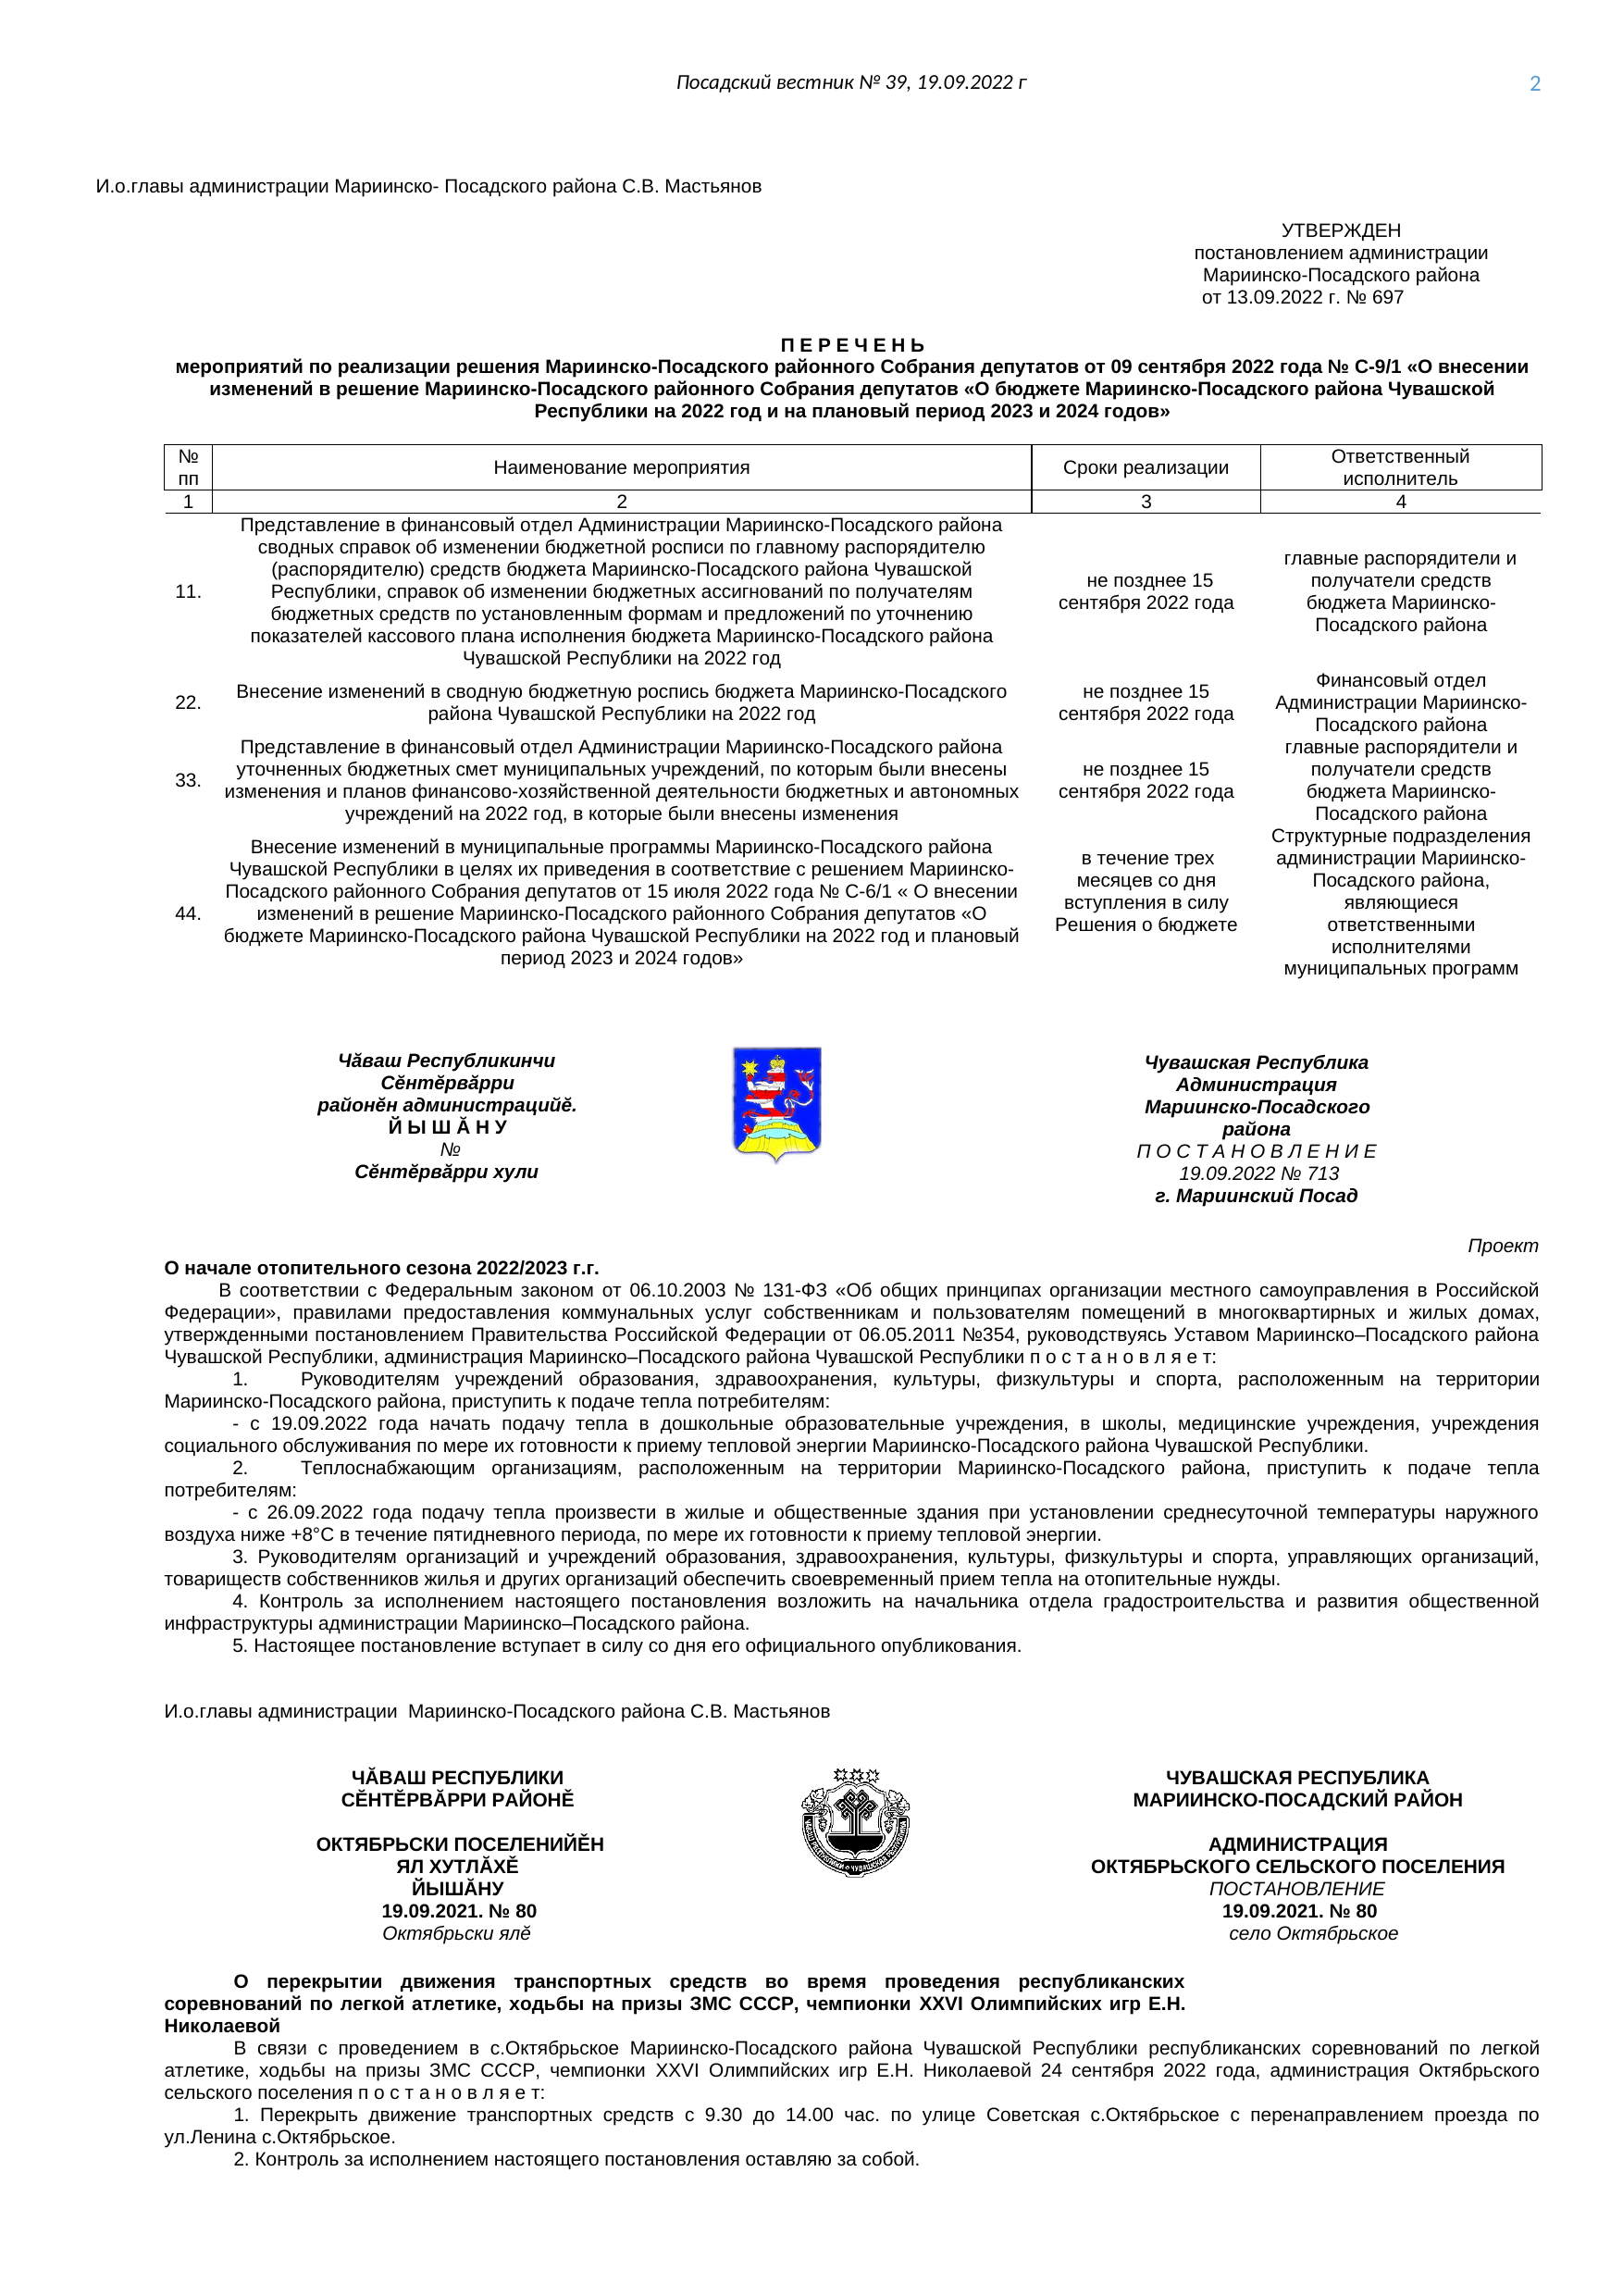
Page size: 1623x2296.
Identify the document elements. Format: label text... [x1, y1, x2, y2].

table_cell 1 [165, 490, 212, 513]
table_cell Представление в финансовый отдел Администрации Мариинско-Посадского района сводных справок об изменении бюджетной росписи по главному распорядителю (распорядителю) средств бюджета Мариинско-Посадского района Чувашской Республики, справок об изменении бюджетных ассигнований по получателям бюджетных средств по установленным формам и предложений по уточнению показателей кассового плана исполнения бюджета Мариинско-Посадского района Чувашской Республики на 2022 год [212, 514, 1032, 669]
table_header Чăваш Республикинчи Сĕнтĕрвăрри районĕн администрацийĕ. Й Ы Ш Ă Н У № Сĕнтĕрвăрри хули [164, 1024, 731, 1235]
text 5. Настоящее постановление вступает в силу со дня его официального опубликования. [164, 1633, 1541, 1656]
picture [731, 1047, 822, 1165]
table_header Сроки реализации [1033, 445, 1260, 490]
table_cell главные распорядители и получатели средств бюджета Мариинско-Посадского района [1261, 736, 1542, 825]
table_header Чувашская Республика Администрация Мариинско-Посадского района П О С Т А Н О В Л Е Н И Е 19.09.2022 № 713 г. Мариинский Посад [974, 1024, 1541, 1235]
text 2. Контроль за исполнением настоящего постановления оставляю за собой. [164, 2148, 1541, 2170]
table_cell 3 [1033, 490, 1260, 513]
text - с 26.09.2022 года подачу тепла произвести в жилые и общественные здания при установлении среднесуточной температуры наружного воздуха ниже +8°С в течение пятидневного периода, по мере их готовности к приему тепловой энергии. [164, 1501, 1541, 1545]
table_header Ответственный исполнитель [1261, 445, 1542, 490]
table_cell 4 [1261, 490, 1542, 513]
text Проект [164, 1235, 1541, 1257]
table_cell не позднее 15 сентября 2022 года [1032, 669, 1261, 736]
table_cell в течение трех месяцев со дня вступления в силу Решения о бюджете [1032, 825, 1261, 979]
table_cell 33. [165, 736, 212, 825]
table_cell ОКТЯБРЬСКИ ПОСЕЛЕНИЙĚН ЯЛ ХУТЛĂХĚ ЙЫШĂНУ 19.09.2021. № 80 Октябрьски ялĕ [164, 1811, 751, 1944]
text В связи с проведением в с.Октябрьское Мариинско-Посадского района Чувашской Республики республиканских соревнований по легкой атлетике, ходьбы на призы ЗМС СССР, чемпионки XXVI Олимпийских игр Е.Н. Николаевой 24 сентября 2022 года, администрация Октябрьского сельского поселения п о с т а н о в л я е т: [164, 2037, 1541, 2104]
table_header № пп [165, 445, 212, 490]
text Мариинско-Посадского района [1142, 263, 1541, 285]
text постановлением администрации [1142, 242, 1541, 263]
text О начале отопительного сезона 2022/2023 г.г. [164, 1257, 1541, 1279]
table_cell 11. [165, 514, 212, 669]
table_header Наименование мероприятия [213, 445, 1031, 490]
text - с 19.09.2022 года начать подачу тепла в дошкольные образовательные учреждения, в школы, медицинские учреждения, учреждения социального обслуживания по мере их готовности к приему тепловой энергии Мариинско-Посадского района Чувашской Республики. [164, 1412, 1541, 1457]
table_cell не позднее 15 сентября 2022 года [1032, 736, 1261, 825]
table_cell Структурные подразделения администрации Мариинско-Посадского района, являющиеся ответственными исполнителями муниципальных программ [1261, 825, 1542, 979]
table_cell Представление в финансовый отдел Администрации Мариинско-Посадского района уточненных бюджетных смет муниципальных учреждений, по которым были внесены изменения и планов финансово-хозяйственной деятельности бюджетных и автономных учреждений на 2022 год, в которые были внесены изменения [212, 736, 1032, 825]
list Теплоснабжающим организациям, расположенным на территории Мариинско-Посадского района, приступить к подаче тепла потребителям: [164, 1457, 1541, 1501]
list Руководителям учреждений образования, здравоохранения, культуры, физкультуры и спорта, расположенным на территории Мариинско-Посадского района, приступить к подаче тепла потребителям: [164, 1368, 1541, 1412]
text И.о.главы администрации Мариинско-Посадского района С.В. Мастьянов [164, 1700, 1541, 1722]
table_cell 44. [165, 825, 212, 979]
table_cell Внесение изменений в сводную бюджетную роспись бюджета Мариинско-Посадского района Чувашской Республики на 2022 год [212, 669, 1032, 736]
text 4. Контроль за исполнением настоящего постановления возложить на начальника отдела градостроительства и развития общественной инфраструктуры администрации Мариинско–Посадского района. [164, 1589, 1541, 1633]
table_header [751, 1767, 1055, 1944]
text И.о.главы администрации Мариинско- Посадского района С.В. Мастьянов [95, 175, 1541, 197]
text от 13.09.2022 г. № 697 [1142, 285, 1541, 307]
table_cell 2 [213, 490, 1031, 513]
table_cell 22. [165, 669, 212, 736]
table_cell Финансовый отдел Администрации Мариинско-Посадского района [1261, 669, 1542, 736]
text 3. Руководителям организаций и учреждений образования, здравоохранения, культуры, физкультуры и спорта, управляющих организаций, товариществ собственников жилья и других организаций обеспечить своевременный прием тепла на отопительные нужды. [164, 1545, 1541, 1589]
picture [800, 1768, 911, 1878]
table_header ЧĂВАШ РЕСПУБЛИКИ СĔНТĔРВĂРРИ РАЙОНĚ [164, 1767, 751, 1811]
text П Е Р Е Ч Е Н Ь [164, 333, 1541, 355]
text 1. Перекрыть движение транспортных средств с 9.30 до 14.00 час. по улице Советская с.Октябрьское с перенаправлением проезда по ул.Ленина с.Октябрьское. [164, 2104, 1541, 2148]
table_cell не позднее 15 сентября 2022 года [1032, 514, 1261, 669]
text О перекрытии движения транспортных средств во время проведения республиканских соревнований по легкой атлетике, ходьбы на призы ЗМС СССР, чемпионки XXVI Олимпийских игр Е.Н. Николаевой [164, 1970, 1186, 2037]
table_cell АДМИНИСТРАЦИЯ ОКТЯБРЬСКОГО СЕЛЬСКОГО ПОСЕЛЕНИЯ ПОСТАНОВЛЕНИЕ 19.09.2021. № 80 село Октябрьское [1055, 1811, 1541, 1944]
text мероприятий по реализации решения Мариинско-Посадского районного Собрания депутатов от 09 сентября 2022 года № С-9/1 «О внесении изменений в решение Мариинско-Посадского районного Собрания депутатов «О бюджете Мариинско-Посадского района Чувашской Республики на 2022 год и на плановый период 2023 и 2024 годов» [164, 355, 1541, 422]
text УТВЕРЖДЕН [1142, 219, 1541, 242]
text В соответствии с Федеральным законом от 06.10.2003 № 131-ФЗ «Об общих принципах организации местного самоуправления в Российской Федерации», правилами предоставления коммунальных услуг собственникам и пользователям помещений в многоквартирных и жилых домах, утвержденными постановлением Правительства Российской Федерации от 06.05.2011 №354, руководствуясь Уставом Мариинско–Посадского района Чувашской Республики, администрация Мариинско–Посадского района Чувашской Республики п о с т а н о в л я е т: [164, 1279, 1541, 1368]
table_header ЧУВАШСКАЯ РЕСПУБЛИКА МАРИИНСКО-ПОСАДСКИЙ РАЙОН [1055, 1767, 1541, 1811]
table_cell главные распорядители и получатели средств бюджета Мариинско-Посадского района [1261, 513, 1542, 669]
table_cell Внесение изменений в муниципальные программы Мариинско-Посадского района Чувашской Республики в целях их приведения в соответствие с решением Мариинско-Посадского районного Собрания депутатов от 15 июля 2022 года № С-6/1 « О внесении изменений в решение Мариинско-Посадского районного Собрания депутатов «О бюджете Мариинско-Посадского района Чувашской Республики на 2022 год и плановый период 2023 и 2024 годов» [212, 825, 1032, 979]
table_header [731, 1024, 973, 1235]
